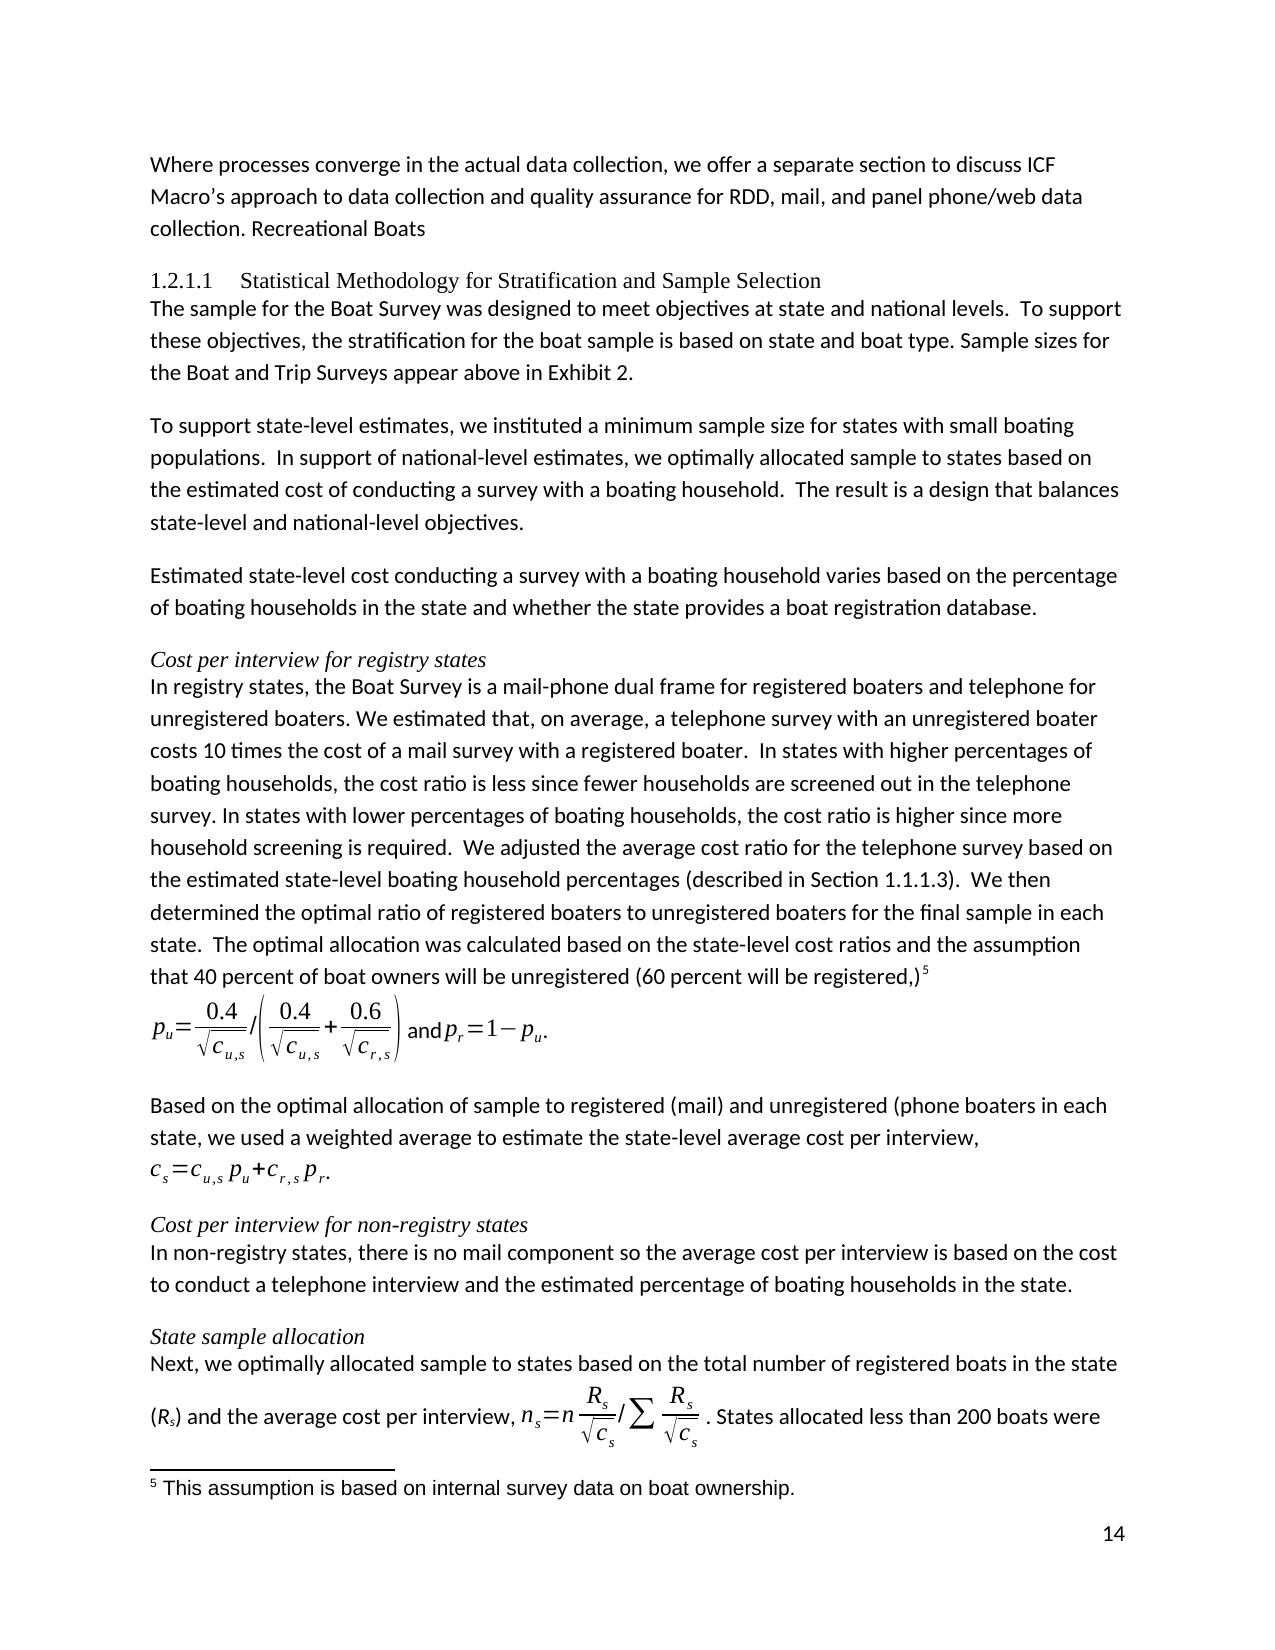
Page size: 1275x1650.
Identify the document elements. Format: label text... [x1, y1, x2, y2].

subtitle Statistical Methodology for Stratification and Sample Selection [150, 267, 1125, 294]
subtitle Cost per interview for registry states [150, 646, 1125, 672]
text The sample for the Boat Survey was designed to meet objectives at state and national levels. To support these objectives, the stratification for the boat sample is based on state and boat type. Sample sizes for the Boat and Trip Surveys appear above in Exhibit 2. [150, 294, 1125, 386]
subtitle State sample allocation [150, 1323, 1125, 1349]
text In registry states, the Boat Survey is a mail-phone dual frame for registered boaters and telephone for unregistered boaters. We estimated that, on average, a telephone survey with an unregistered boater costs 10 times the cost of a mail survey with a registered boater. In states with higher percentages of boating households, the cost ratio is less since fewer households are screened out in the telephone survey. In states with lower percentages of boating households, the cost ratio is higher since more household screening is required. We adjusted the average cost ratio for the telephone survey based on the estimated state-level boating household percentages (described in Section 1.1.1.3). We then determined the optimal ratio of registered boaters to unregistered boaters for the final sample in each state. The optimal allocation was calculated based on the state-level cost ratios and the assumption that 40 percent of boat owners will be unregistered (60 percent will be registered,) and. [150, 672, 1125, 1066]
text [150, 1349, 1125, 1450]
text To support state-level estimates, we instituted a minimum sample size for states with small boating populations. In support of national-level estimates, we optimally allocated sample to states based on the estimated cost of conducting a survey with a boating household. The result is a design that balances state-level and national-level objectives. [150, 411, 1125, 536]
text Where processes converge in the actual data collection, we offer a separate section to discuss ICF Macro’s approach to data collection and quality assurance for RDD, mail, and panel phone/web data collection. Recreational Boats [150, 150, 1125, 242]
text In non-registry states, there is no mail component so the average cost per interview is based on the cost to conduct a telephone interview and the estimated percentage of boating households in the state. [150, 1238, 1125, 1298]
subtitle Cost per interview for non-registry states [150, 1211, 1125, 1238]
text Based on the optimal allocation of sample to registered (mail) and unregistered (phone boaters in each state, we used a weighted average to estimate the state-level average cost per interview, . [150, 1091, 1125, 1186]
text Estimated state-level cost conducting a survey with a boating household varies based on the percentage of boating households in the state and whether the state provides a boat registration database. [150, 561, 1125, 621]
